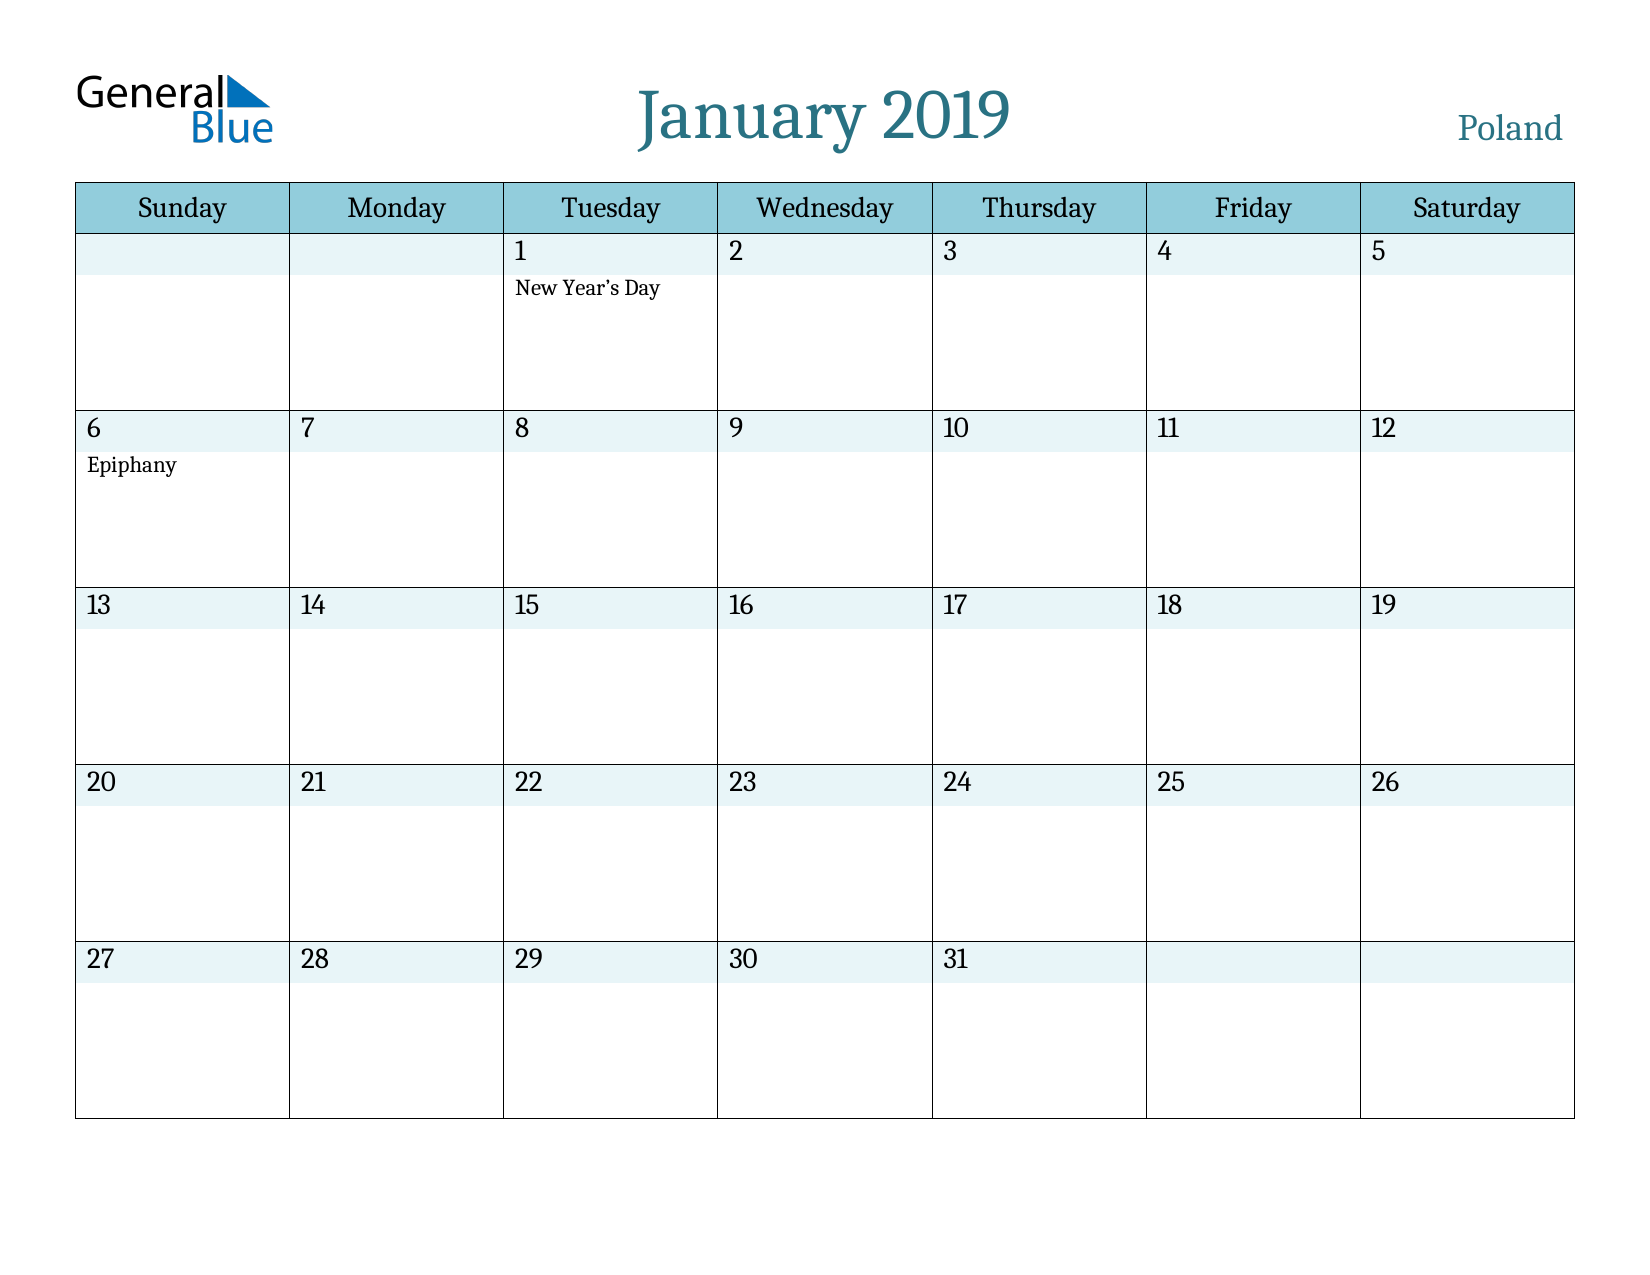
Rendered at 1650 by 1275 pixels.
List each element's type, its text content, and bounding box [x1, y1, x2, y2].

table_cell 3 [933, 234, 1146, 275]
table_cell [1361, 452, 1574, 587]
table_cell Wednesday [718, 183, 932, 233]
table_cell 16 [718, 588, 932, 629]
table_cell [290, 806, 503, 941]
table_cell Tuesday [504, 183, 717, 233]
table_cell [718, 452, 932, 587]
table_cell [290, 234, 503, 275]
table_cell [504, 806, 717, 941]
table_cell 22 [504, 765, 717, 806]
table_cell [933, 452, 1146, 587]
table_cell 20 [76, 765, 289, 806]
table_cell [76, 983, 289, 1118]
table_cell 30 [718, 942, 932, 983]
table_cell 29 [504, 942, 717, 983]
table_cell [718, 983, 932, 1118]
table_cell 1 [504, 234, 717, 275]
table_cell [718, 629, 932, 764]
table_cell [1361, 275, 1574, 410]
table_cell New Year’s Day [504, 275, 717, 410]
table_cell 24 [933, 765, 1146, 806]
table_cell 12 [1361, 411, 1574, 452]
table_cell [76, 806, 289, 941]
table_cell 19 [1361, 588, 1574, 629]
table_cell [1147, 983, 1360, 1118]
table_cell [718, 806, 932, 941]
table_cell [1361, 942, 1574, 983]
table_cell [290, 275, 503, 410]
table_cell 14 [290, 588, 503, 629]
table_cell [1147, 942, 1360, 983]
table_cell 28 [290, 942, 503, 983]
table_cell [76, 275, 289, 410]
table_cell 15 [504, 588, 717, 629]
table_cell [290, 629, 503, 764]
table_cell 5 [1361, 234, 1574, 275]
table_cell 13 [76, 588, 289, 629]
table_cell 7 [290, 411, 503, 452]
table_cell [504, 629, 717, 764]
table_cell [933, 629, 1146, 764]
table_cell 23 [718, 765, 932, 806]
table_cell [933, 275, 1146, 410]
table_cell [1147, 629, 1360, 764]
picture [77, 75, 273, 143]
table_cell [933, 806, 1146, 941]
table_cell 4 [1147, 234, 1360, 275]
table_cell [504, 452, 717, 587]
table_cell 31 [933, 942, 1146, 983]
table_cell Thursday [933, 183, 1146, 233]
table_header January 2019 [504, 75, 1146, 182]
table_cell [933, 983, 1146, 1118]
table_cell 11 [1147, 411, 1360, 452]
table_cell Sunday [76, 183, 289, 233]
table_cell 27 [76, 942, 289, 983]
table_cell 9 [718, 411, 932, 452]
table_cell 21 [290, 765, 503, 806]
table_cell [1361, 983, 1574, 1118]
table_cell 18 [1147, 588, 1360, 629]
table_cell 17 [933, 588, 1146, 629]
table_cell Epiphany [76, 452, 289, 587]
table_cell [290, 983, 503, 1118]
table_cell [1361, 629, 1574, 764]
table_cell [504, 983, 717, 1118]
table_cell [1147, 806, 1360, 941]
table_cell 2 [718, 234, 932, 275]
table_cell [1147, 452, 1360, 587]
table_cell Monday [290, 183, 503, 233]
table_cell Friday [1147, 183, 1360, 233]
table_cell 26 [1361, 765, 1574, 806]
table_cell [290, 452, 503, 587]
table_cell 10 [933, 411, 1146, 452]
table_cell [1361, 806, 1574, 941]
table_cell 25 [1147, 765, 1360, 806]
table_cell [76, 234, 289, 275]
table_header Poland [1146, 75, 1574, 182]
table_cell [76, 629, 289, 764]
table_cell 8 [504, 411, 717, 452]
table_header [76, 75, 503, 182]
table_cell [718, 275, 932, 410]
table_cell 6 [76, 411, 289, 452]
table_cell Saturday [1361, 183, 1574, 233]
table_cell [1147, 275, 1360, 410]
